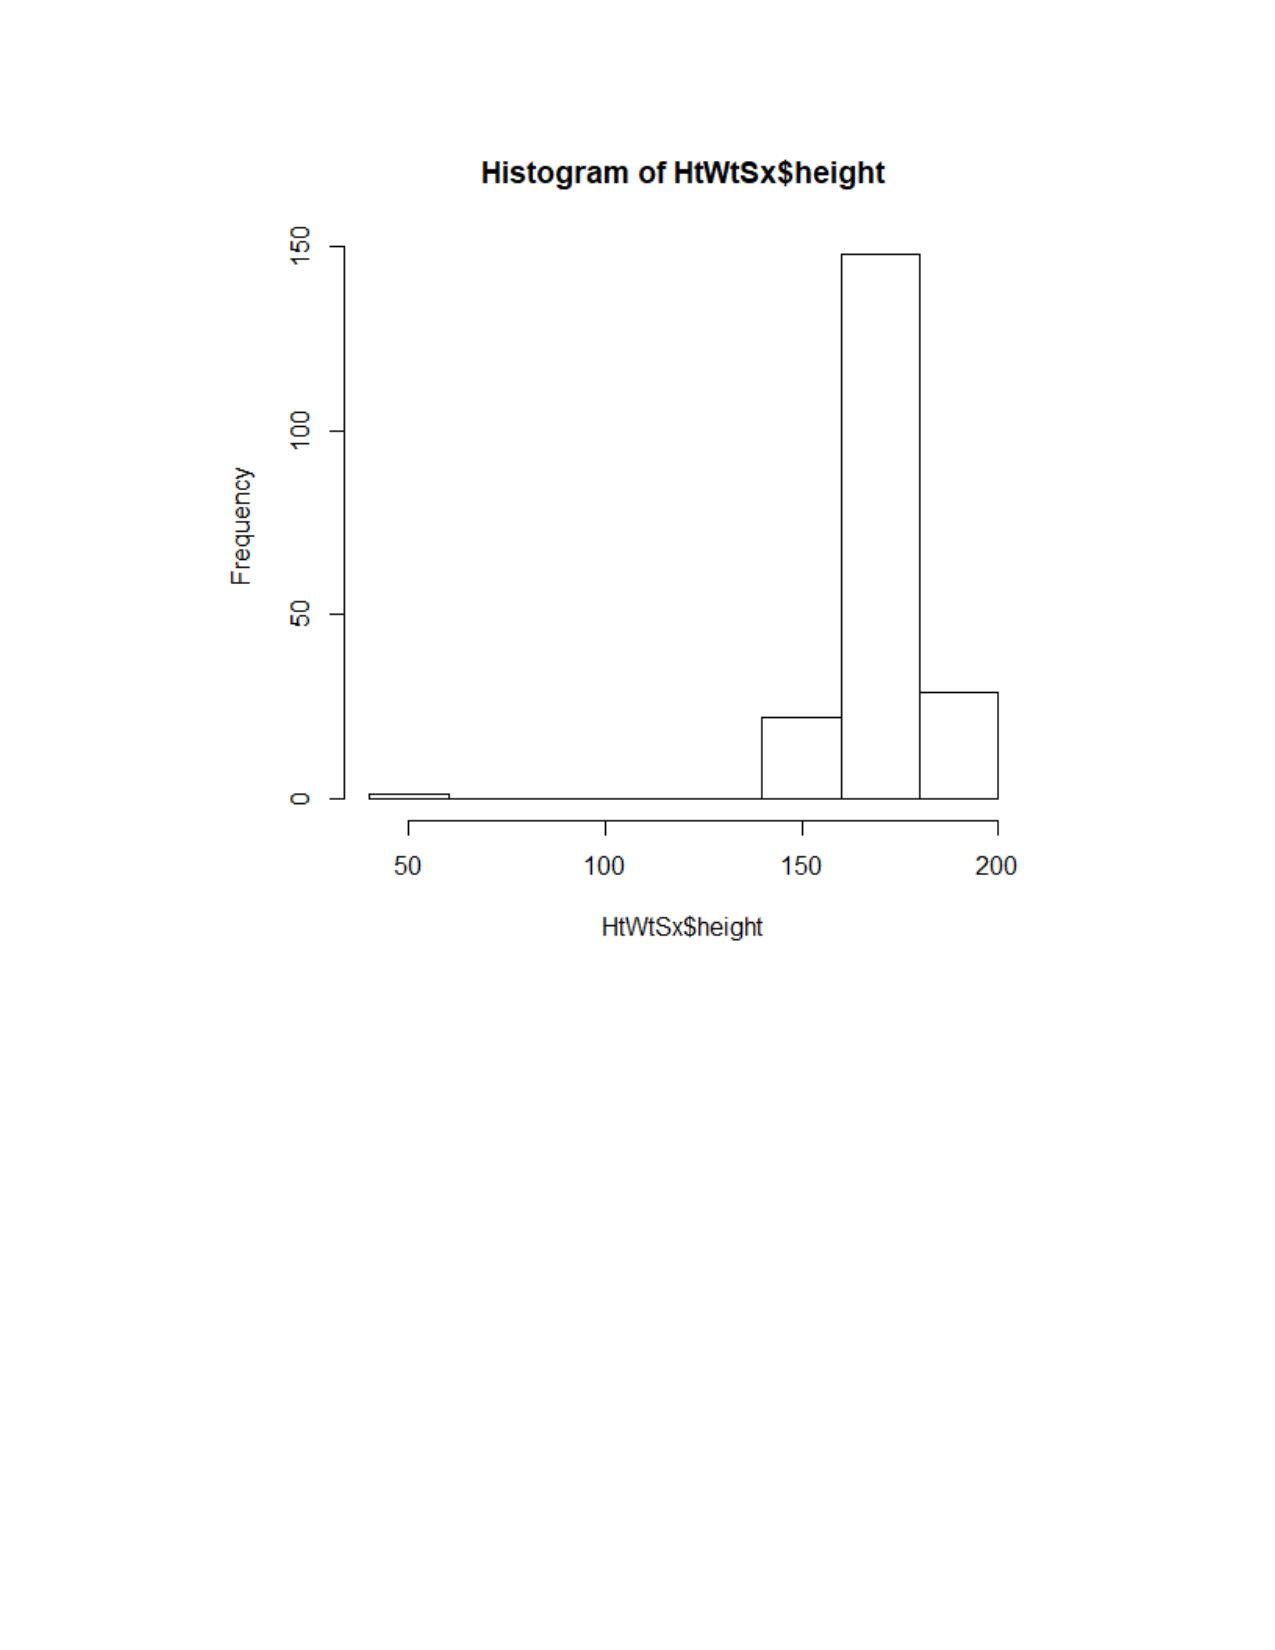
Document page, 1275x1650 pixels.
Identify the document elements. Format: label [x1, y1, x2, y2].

picture [225, 150, 1046, 958]
